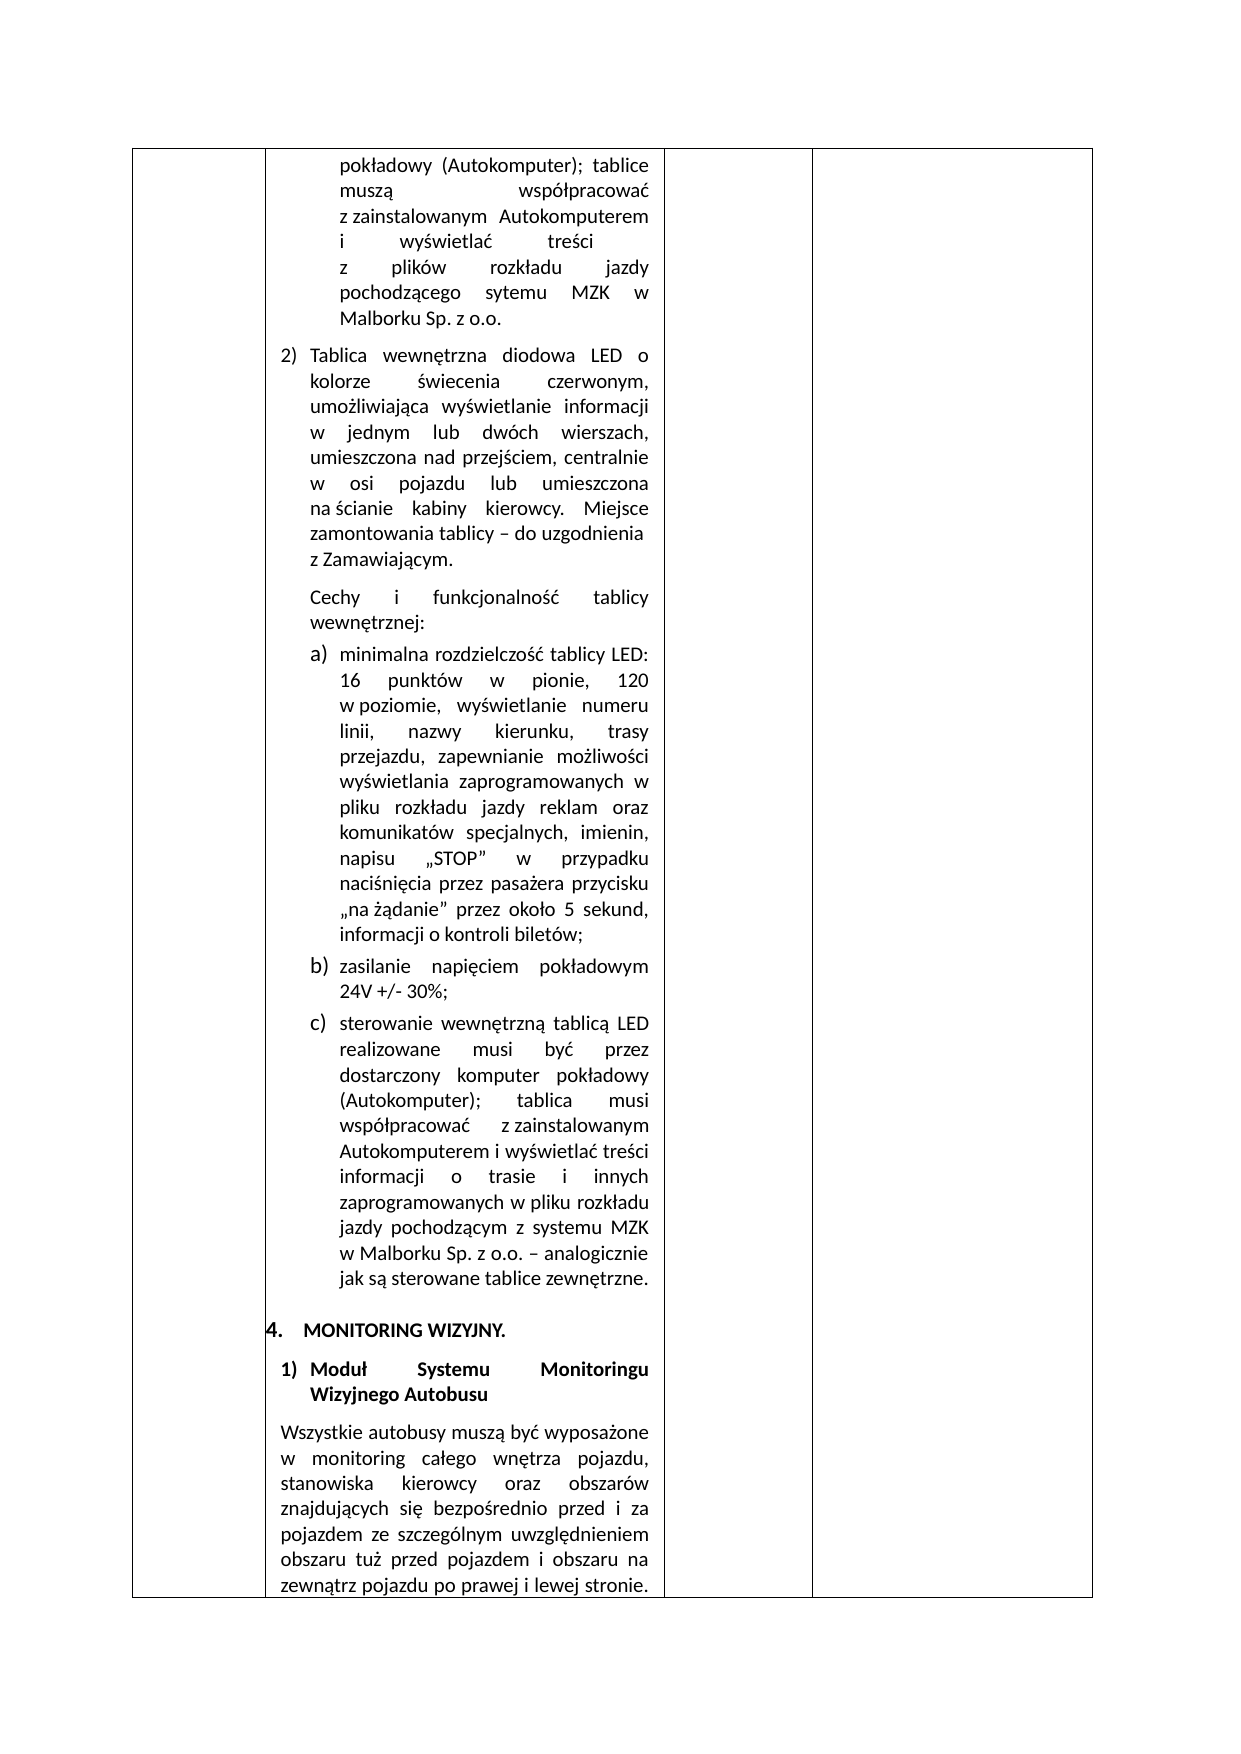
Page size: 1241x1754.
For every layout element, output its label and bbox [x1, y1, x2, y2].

table_cell [665, 149, 812, 1597]
table_cell [133, 149, 265, 1597]
table_cell [813, 149, 1092, 1597]
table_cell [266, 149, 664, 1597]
